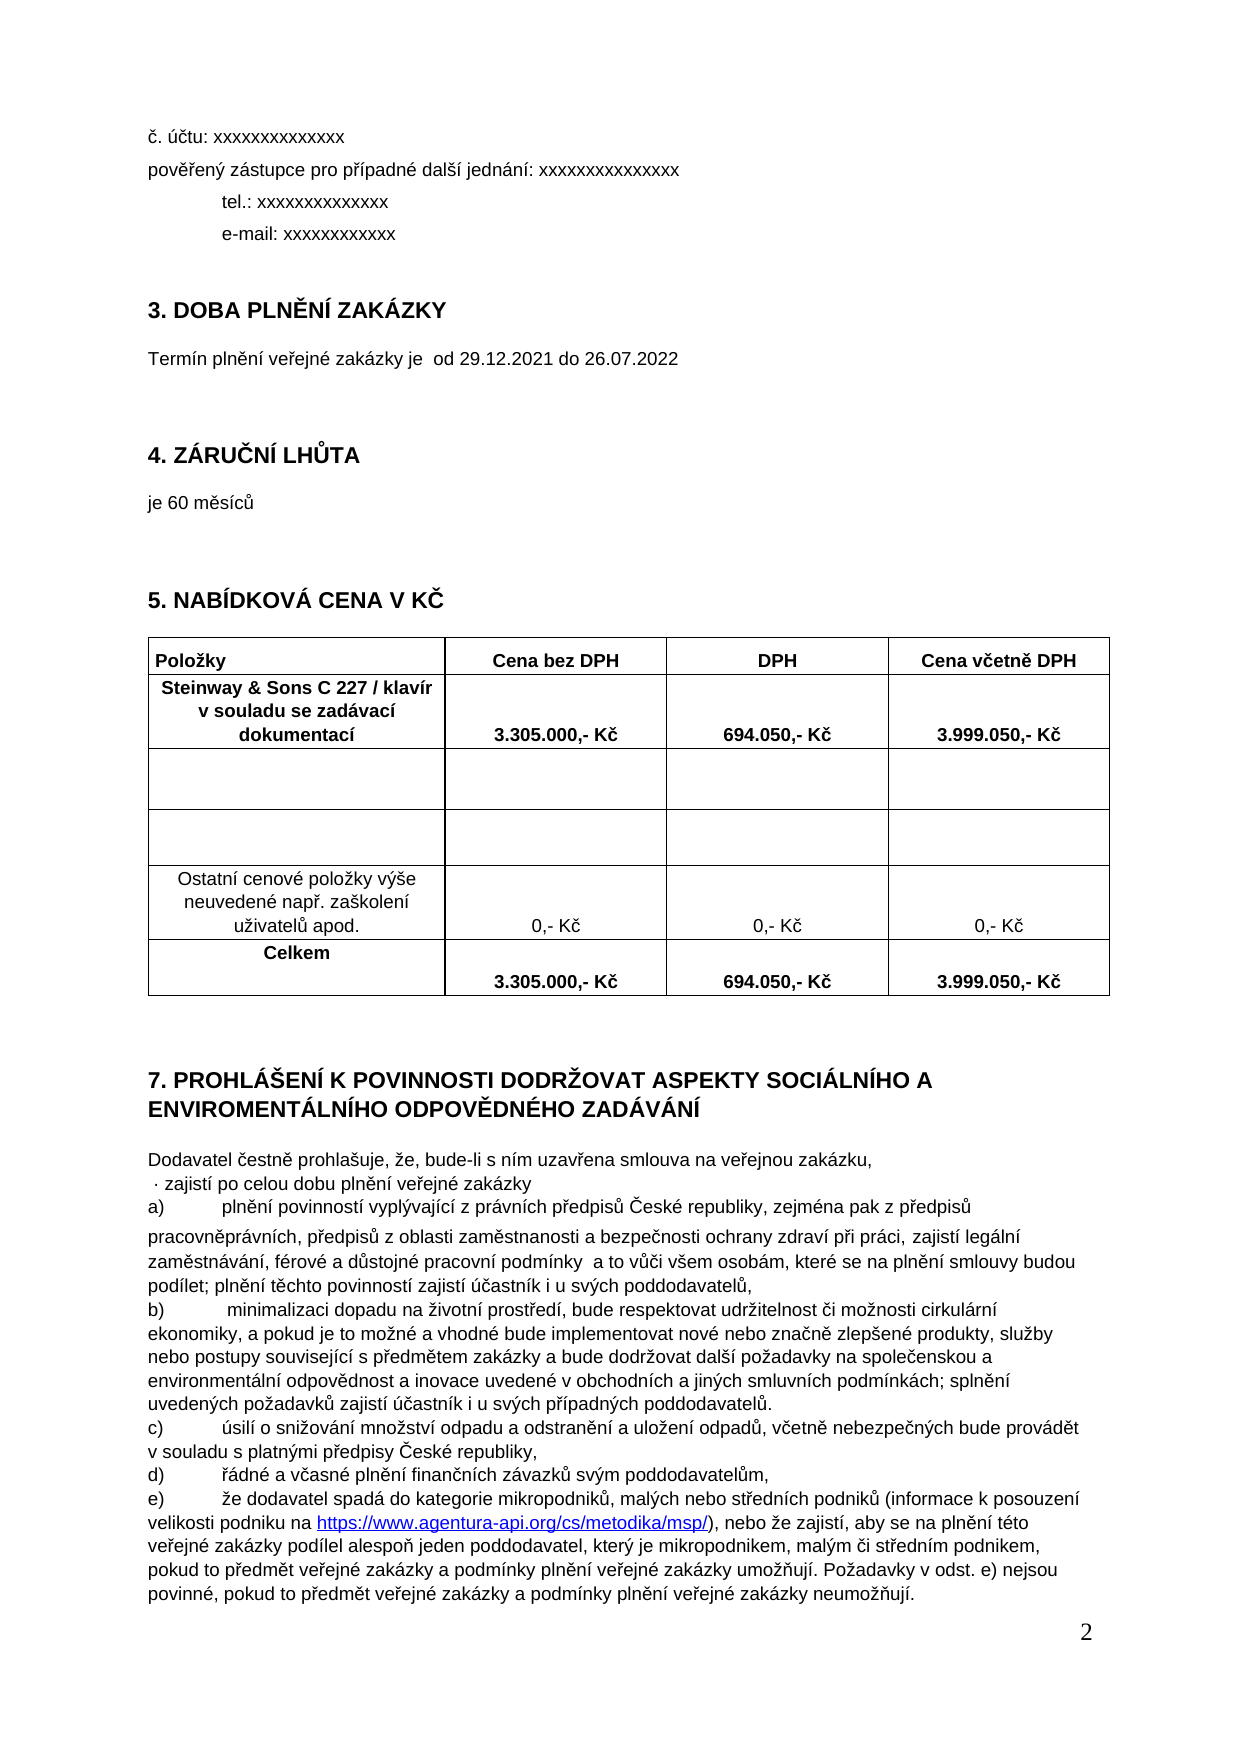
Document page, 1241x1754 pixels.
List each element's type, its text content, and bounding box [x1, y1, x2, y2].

text č. účtu: xxxxxxxxxxxxxx [148, 126, 1092, 148]
table_cell Steinway & Sons C 227 / klavír v souladu se zadávací dokumentací [149, 675, 444, 748]
text Termín plnění veřejné zakázky je od 29.12.2021 do 26.07.2022 [148, 347, 1092, 369]
text d) řádné a včasné plnění finančních závazků svým poddodavatelům, [148, 1464, 1092, 1486]
text 5. NABÍDKOVÁ CENA V KČ [148, 587, 1092, 613]
table_cell 0,- Kč [667, 866, 888, 939]
text e-mail: xxxxxxxxxxxx [148, 223, 1092, 244]
table_cell [149, 810, 444, 865]
text 7. PROHLÁŠENÍ k povinnosti dodržovat aspekty sociálního a enviromentálního odpovědného zadávání [148, 1067, 1092, 1123]
text b) minimalizaci dopadu na životní prostředí, bude respektovat udržitelnost či možnosti cirkulární ekonomiky, a pokud je to možné a vhodné bude implementovat nové nebo značně zlepšené produkty, služby nebo postupy související s předmětem zakázky a bude dodržovat další požadavky na společenskou a environmentální odpovědnost a inovace uvedené v obchodních a jiných smluvních podmínkách; splnění uvedených požadavků zajistí účastník i u svých případných poddodavatelů. [148, 1299, 1092, 1415]
text Dodavatel čestně prohlašuje, že, bude-li s ním uzavřena smlouva na veřejnou zakázku, [148, 1149, 1092, 1170]
table_cell 3.999.050,- Kč [889, 940, 1109, 995]
table_cell Celkem [149, 940, 444, 995]
text e) že dodavatel spadá do kategorie mikropodniků, malých nebo středních podniků (informace k posouzení velikosti podniku na https://www.agentura-api.org/cs/metodika/msp/), nebo že zajistí, aby se na plnění této veřejné zakázky podílel alespoň jeden poddodavatel, který je mikropodnikem, malým či středním podnikem, pokud to předmět veřejné zakázky a podmínky plnění veřejné zakázky umožňují. Požadavky v odst. e) nejsou povinné, pokud to předmět veřejné zakázky a podmínky plnění veřejné zakázky neumožňují. [148, 1488, 1092, 1604]
table_cell 694.050,- Kč [667, 940, 888, 995]
text 3. DOBA PLNĚNÍ ZAKÁZKY [148, 297, 1092, 324]
table_header Cena bez DPH [446, 638, 666, 674]
table_cell [889, 810, 1109, 865]
table_cell [889, 749, 1109, 808]
table_cell [149, 749, 444, 808]
table_cell Ostatní cenové položky výše neuvedené např. zaškolení uživatelů apod. [149, 866, 444, 939]
table_header DPH [667, 638, 888, 674]
text pověřený zástupce pro případné další jednání: xxxxxxxxxxxxxxx [148, 158, 1092, 180]
table_cell [667, 810, 888, 865]
table_cell 0,- Kč [446, 866, 666, 939]
table_cell [446, 749, 666, 808]
table_header Položky [149, 638, 444, 674]
table_cell 3.999.050,- Kč [889, 675, 1109, 748]
table_header Cena včetně DPH [889, 638, 1109, 674]
text 4. Záruční lhůta [148, 442, 1092, 468]
table_cell 0,- Kč [889, 866, 1109, 939]
table_cell 694.050,- Kč [667, 675, 888, 748]
text c) úsilí o snižování množství odpadu a odstranění a uložení odpadů, včetně nebezpečných bude provádět v souladu s platnými předpisy České republiky, [148, 1417, 1092, 1462]
table_cell [667, 749, 888, 808]
table_cell 3.305.000,- Kč [446, 675, 666, 748]
table_cell [446, 810, 666, 865]
table_cell 3.305.000,- Kč [446, 940, 666, 995]
text je 60 měsíců [148, 492, 1092, 513]
text tel.: xxxxxxxxxxxxxx [148, 191, 1092, 212]
text · zajistí po celou dobu plnění veřejné zakázky [148, 1172, 1092, 1194]
text a) plnění povinností vyplývající z právních předpisů České republiky, zejména pak z předpisů pracovněprávních, předpisů z oblasti zaměstnanosti a bezpečnosti ochrany zdraví při práci, zajistí legální zaměstnávání, férové a důstojné pracovní podmínky a to vůči všem osobám, které se na plnění smlouvy budou podílet; plnění těchto povinností zajistí účastník i u svých poddodavatelů, [148, 1196, 1092, 1297]
